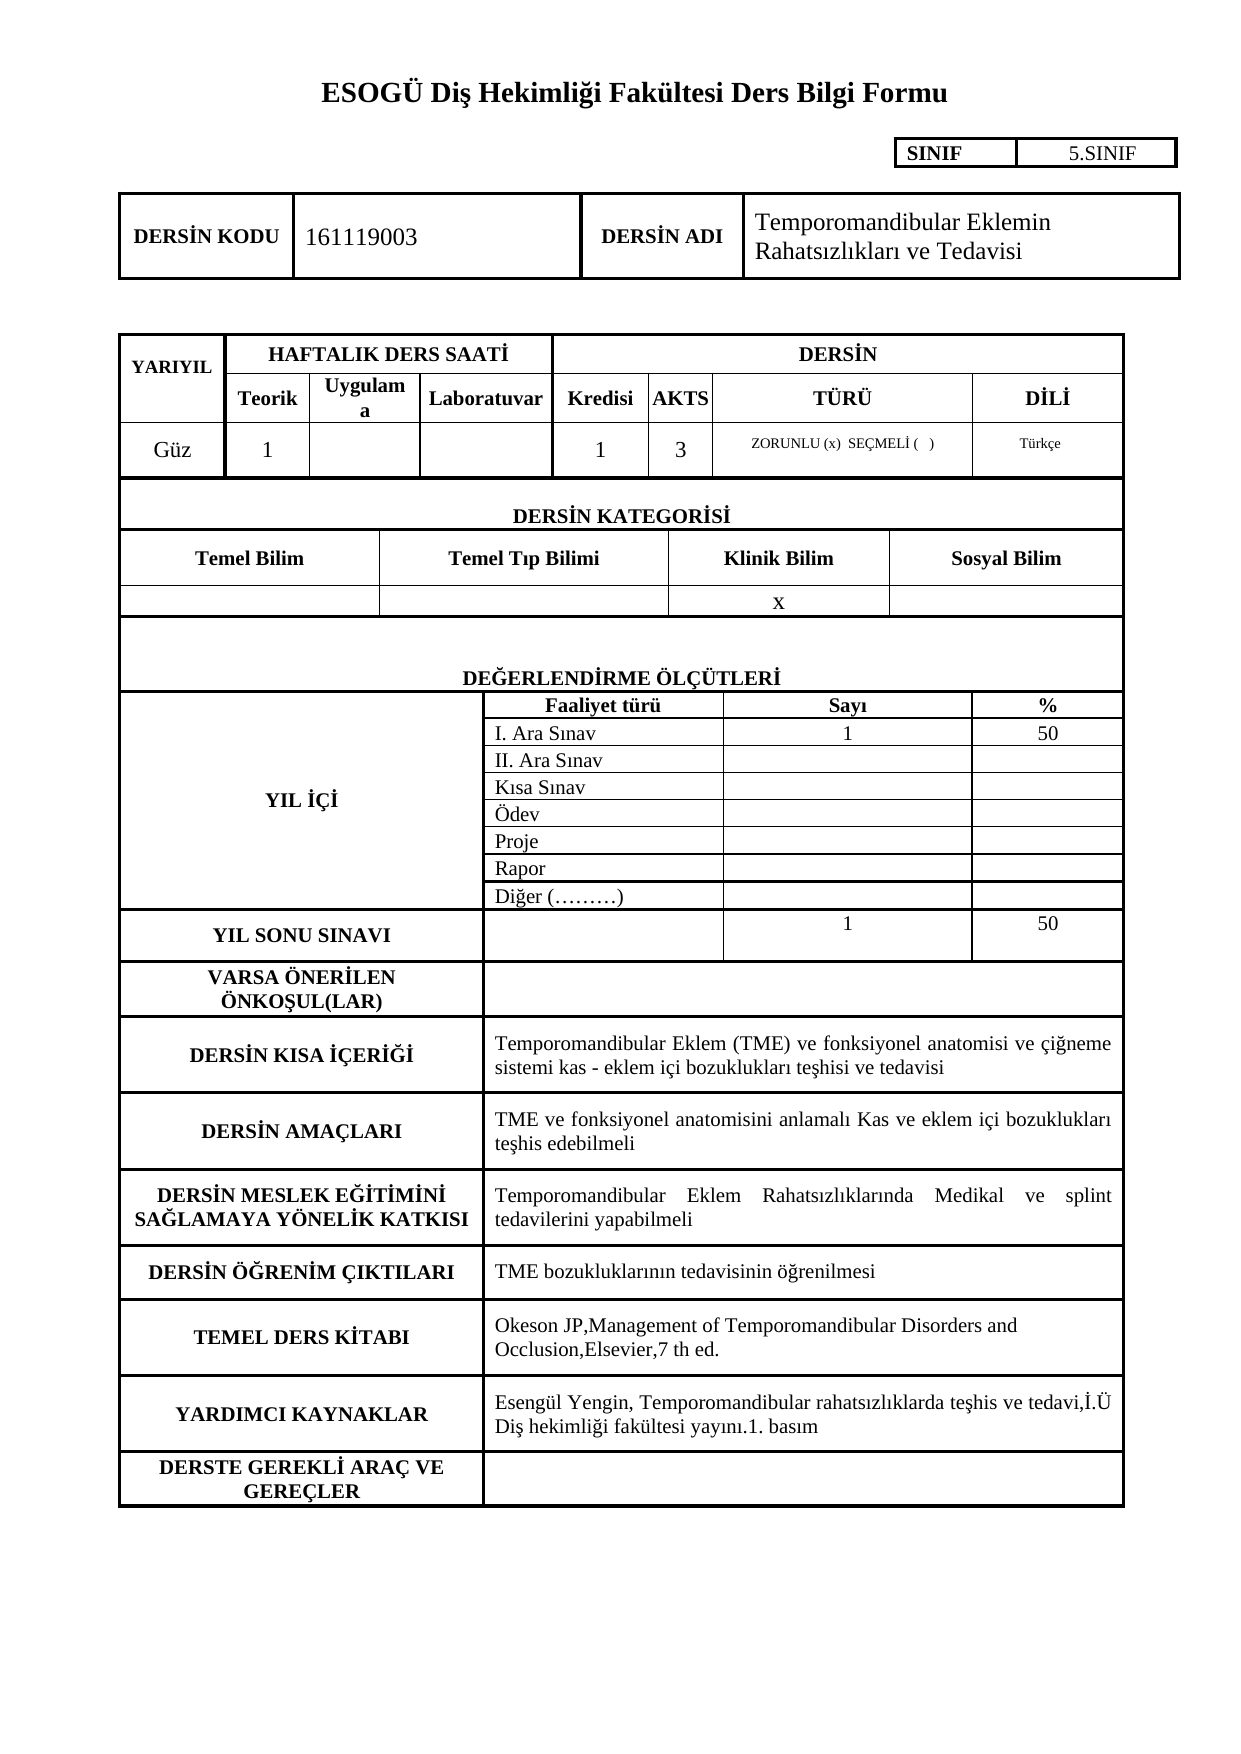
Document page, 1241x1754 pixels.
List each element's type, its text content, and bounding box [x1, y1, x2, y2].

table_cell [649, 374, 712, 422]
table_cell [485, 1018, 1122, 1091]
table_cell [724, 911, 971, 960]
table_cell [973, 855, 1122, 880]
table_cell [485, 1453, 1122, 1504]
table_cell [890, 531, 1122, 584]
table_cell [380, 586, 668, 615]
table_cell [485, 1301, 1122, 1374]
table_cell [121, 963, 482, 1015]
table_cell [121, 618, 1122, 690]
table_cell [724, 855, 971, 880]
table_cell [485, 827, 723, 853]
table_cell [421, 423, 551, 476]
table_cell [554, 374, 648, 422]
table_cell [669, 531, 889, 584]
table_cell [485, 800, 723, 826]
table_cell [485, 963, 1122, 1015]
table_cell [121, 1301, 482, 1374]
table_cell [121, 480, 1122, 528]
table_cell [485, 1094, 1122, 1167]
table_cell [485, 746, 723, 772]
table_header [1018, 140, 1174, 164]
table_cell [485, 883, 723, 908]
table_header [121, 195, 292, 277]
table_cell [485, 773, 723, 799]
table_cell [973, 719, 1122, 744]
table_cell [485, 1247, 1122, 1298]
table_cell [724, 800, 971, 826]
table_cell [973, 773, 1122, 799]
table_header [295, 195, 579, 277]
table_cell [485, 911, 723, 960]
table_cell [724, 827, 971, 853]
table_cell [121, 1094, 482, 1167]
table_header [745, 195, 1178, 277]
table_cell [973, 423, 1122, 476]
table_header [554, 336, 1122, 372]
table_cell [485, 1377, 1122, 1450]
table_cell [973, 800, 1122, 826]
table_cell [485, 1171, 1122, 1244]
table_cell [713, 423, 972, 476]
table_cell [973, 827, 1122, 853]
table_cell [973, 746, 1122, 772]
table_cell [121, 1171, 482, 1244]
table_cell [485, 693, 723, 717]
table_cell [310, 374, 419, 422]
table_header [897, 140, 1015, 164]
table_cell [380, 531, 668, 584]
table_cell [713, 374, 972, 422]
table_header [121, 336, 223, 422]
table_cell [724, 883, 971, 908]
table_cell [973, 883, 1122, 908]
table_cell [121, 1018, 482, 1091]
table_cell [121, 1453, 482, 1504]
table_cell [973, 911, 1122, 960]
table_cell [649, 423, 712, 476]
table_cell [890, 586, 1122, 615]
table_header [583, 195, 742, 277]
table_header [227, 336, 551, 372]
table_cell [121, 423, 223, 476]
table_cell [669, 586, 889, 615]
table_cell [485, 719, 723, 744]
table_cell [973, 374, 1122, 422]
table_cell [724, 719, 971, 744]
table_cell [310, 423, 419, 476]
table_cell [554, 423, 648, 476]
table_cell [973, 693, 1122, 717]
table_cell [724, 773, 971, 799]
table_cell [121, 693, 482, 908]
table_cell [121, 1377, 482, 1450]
text ESOGÜ Diş Hekimliği Fakültesi Ders Bilgi Formu [118, 75, 1122, 108]
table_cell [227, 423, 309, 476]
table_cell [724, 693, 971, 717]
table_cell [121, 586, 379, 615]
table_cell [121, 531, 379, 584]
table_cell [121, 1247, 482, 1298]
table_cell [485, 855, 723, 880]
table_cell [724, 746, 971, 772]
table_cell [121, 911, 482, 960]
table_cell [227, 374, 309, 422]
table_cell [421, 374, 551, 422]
